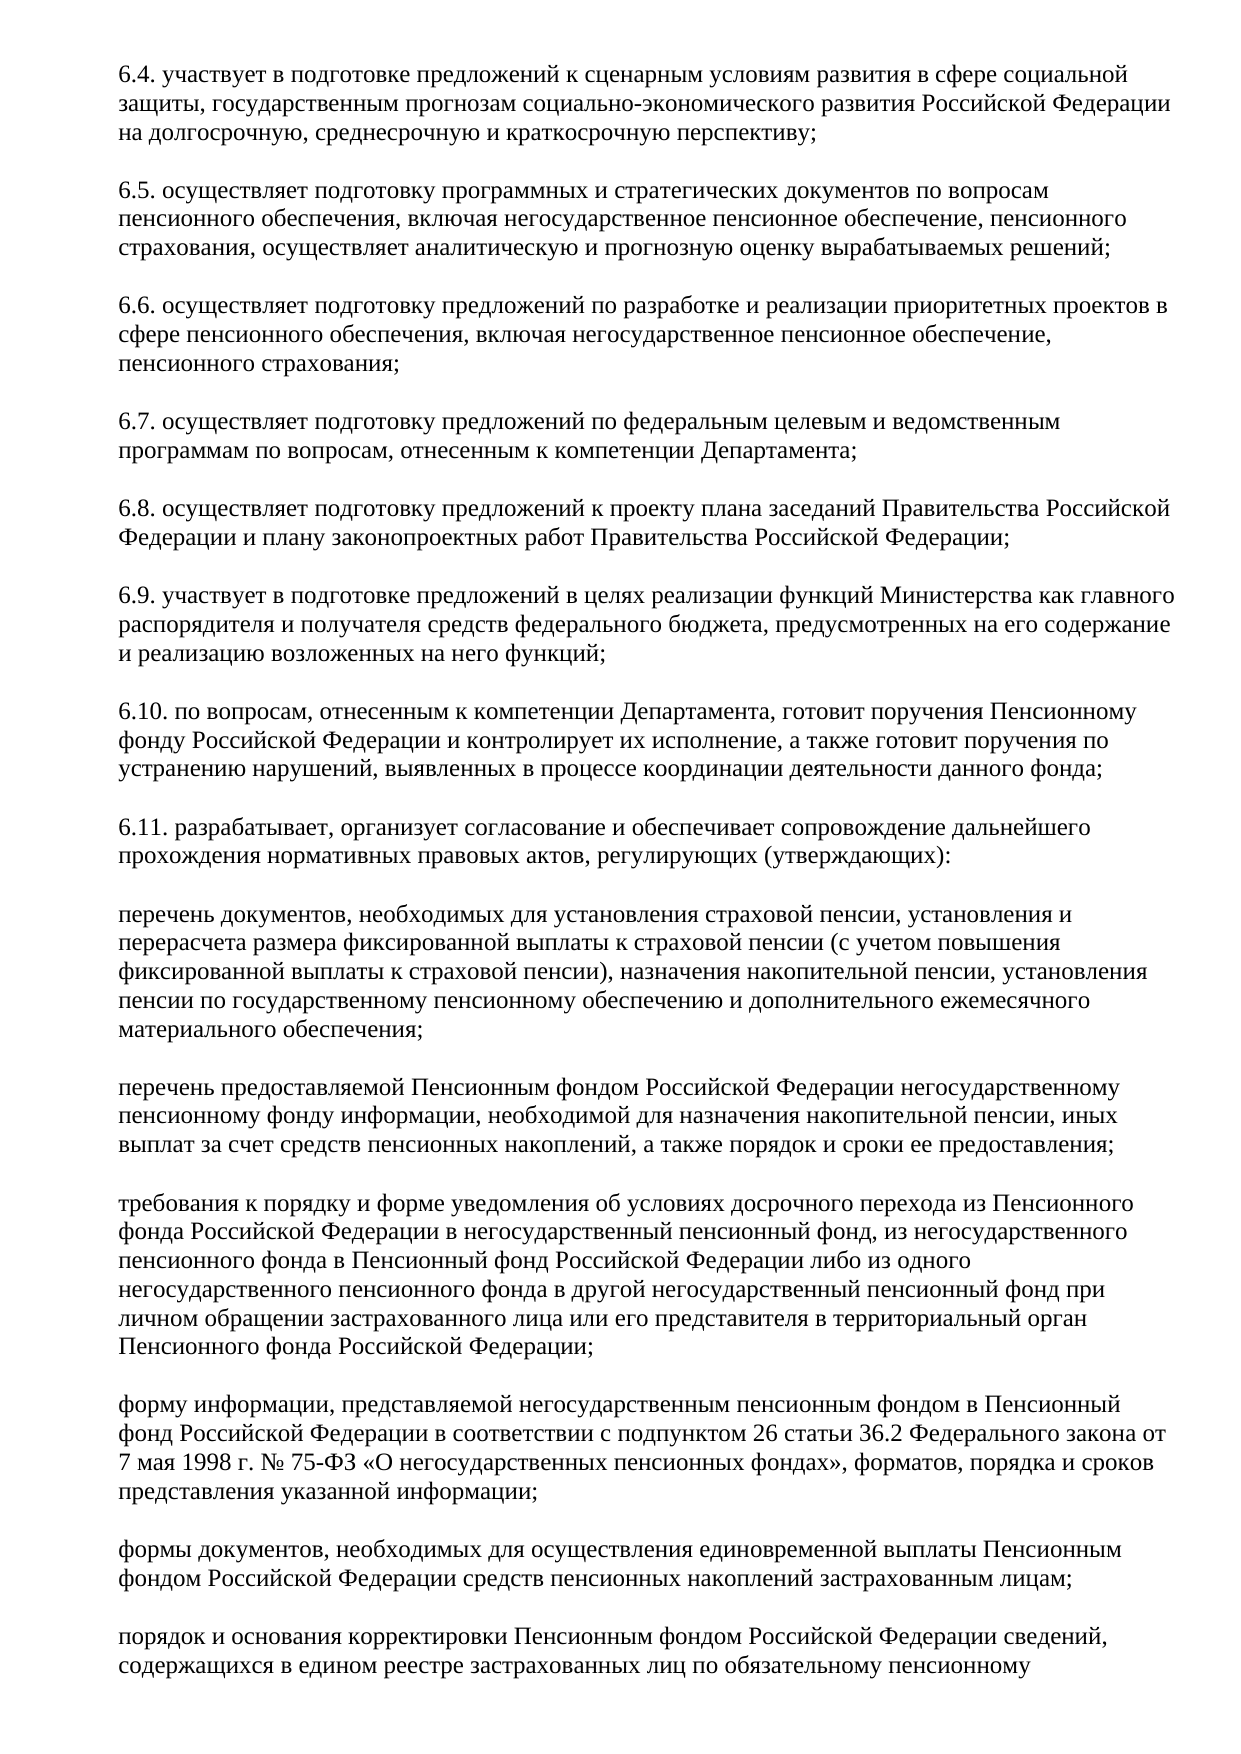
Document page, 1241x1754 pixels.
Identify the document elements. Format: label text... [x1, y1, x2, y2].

text 6.7. осуществляет подготовку предложений по федеральным целевым и ведомственным программам по вопросам, отнесенным к компетенции Департамента; [118, 406, 1181, 464]
text перечень предоставляемой Пенсионным фондом Российской Федерации негосударственному пенсионному фонду информации, необходимой для назначения накопительной пенсии, иных выплат за счет средств пенсионных накоплений, а также порядок и сроки ее предоставления; [118, 1072, 1181, 1158]
text перечень документов, необходимых для установления страховой пенсии, установления и перерасчета размера фиксированной выплаты к страховой пенсии (с учетом повышения фиксированной выплаты к страховой пенсии), назначения накопительной пенсии, установления пенсии по государственному пенсионному обеспечению и дополнительного ежемесячного материального обеспечения; [118, 899, 1181, 1042]
text 6.10. по вопросам, отнесенным к компетенции Департамента, готовит поручения Пенсионному фонду Российской Федерации и контролирует их исполнение, а также готовит поручения по устранению нарушений, выявленных в процессе координации деятельности данного фонда; [118, 696, 1181, 782]
text 6.8. осуществляет подготовку предложений к проекту плана заседаний Правительства Российской Федерации и плану законопроектных работ Правительства Российской Федерации; [118, 493, 1181, 551]
text 6.11. разрабатывает, организует согласование и обеспечивает сопровождение дальнейшего прохождения нормативных правовых актов, регулирующих (утверждающих): [118, 812, 1181, 869]
text 6.4. участвует в подготовке предложений к сценарным условиям развития в сфере социальной защиты, государственным прогнозам социально-экономического развития Российской Федерации на долгосрочную, среднесрочную и краткосрочную перспективу; [118, 59, 1181, 145]
text 6.5. осуществляет подготовку программных и стратегических документов по вопросам пенсионного обеспечения, включая негосударственное пенсионное обеспечение, пенсионного страхования, осуществляет аналитическую и прогнозную оценку вырабатываемых решений; [118, 175, 1181, 261]
text 6.6. осуществляет подготовку предложений по разработке и реализации приоритетных проектов в сфере пенсионного обеспечения, включая негосударственное пенсионное обеспечение, пенсионного страхования; [118, 291, 1181, 377]
text формы документов, необходимых для осуществления единовременной выплаты Пенсионным фондом Российской Федерации средств пенсионных накоплений застрахованным лицам; [118, 1534, 1181, 1592]
text требования к порядку и форме уведомления об условиях досрочного перехода из Пенсионного фонда Российской Федерации в негосударственный пенсионный фонд, из негосударственного пенсионного фонда в Пенсионный фонд Российской Федерации либо из одного негосударственного пенсионного фонда в другой негосударственный пенсионный фонд при личном обращении застрахованного лица или его представителя в территориальный орган Пенсионного фонда Российской Федерации; [118, 1188, 1181, 1360]
text форму информации, представляемой негосударственным пенсионным фондом в Пенсионный фонд Российской Федерации в соответствии с подпунктом 26 статьи 36.2 Федерального закона от 7 мая 1998 г. № 75-ФЗ «О негосударственных пенсионных фондах», форматов, порядка и сроков представления указанной информации; [118, 1389, 1181, 1504]
text 6.9. участвует в подготовке предложений в целях реализации функций Министерства как главного распорядителя и получателя средств федерального бюджета, предусмотренных на его содержание и реализацию возложенных на него функций; [118, 580, 1181, 666]
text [118, 1621, 1181, 1678]
